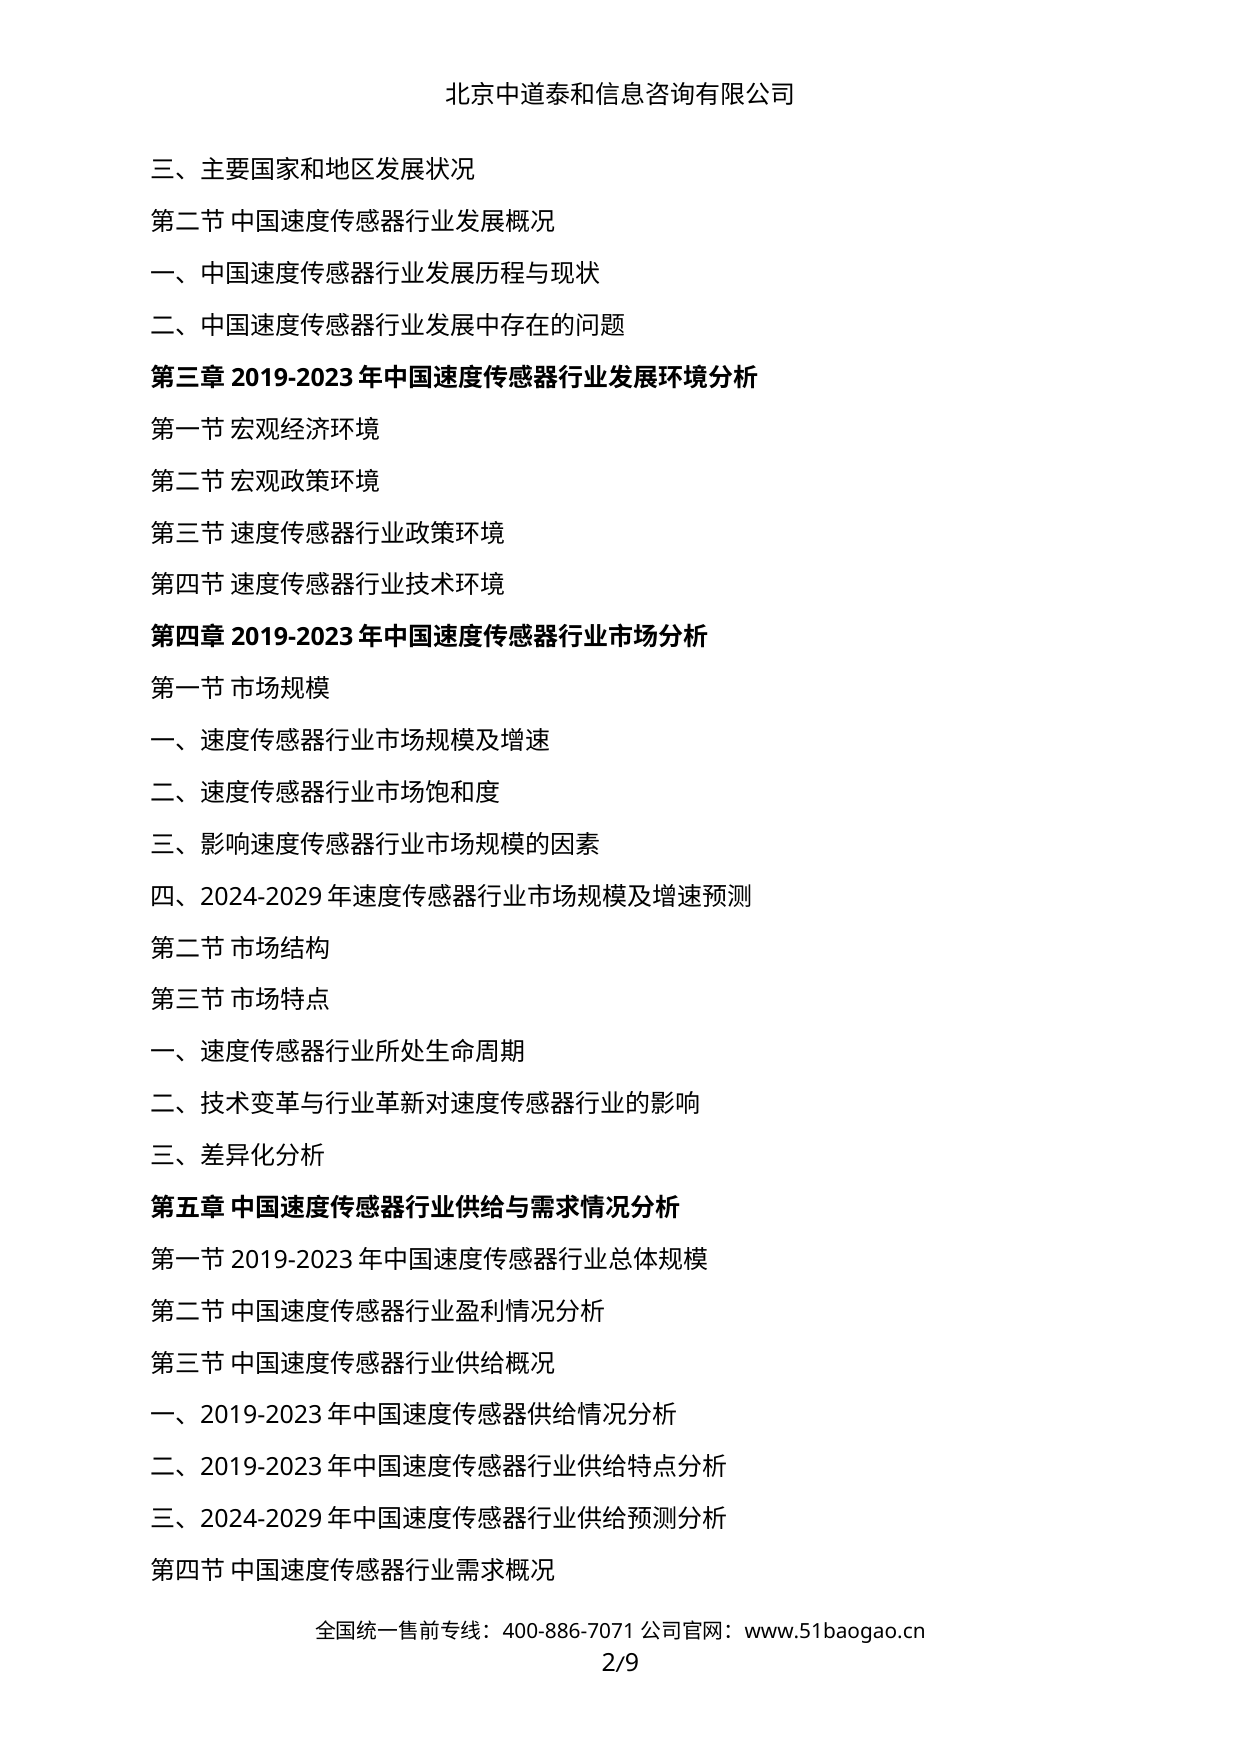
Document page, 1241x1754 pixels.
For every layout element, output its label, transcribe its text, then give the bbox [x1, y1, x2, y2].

text 第三节 速度传感器行业政策环境 [150, 513, 1090, 549]
text 一、中国速度传感器行业发展历程与现状 [150, 254, 1090, 290]
text 第四节 速度传感器行业技术环境 [150, 565, 1090, 601]
text 一、速度传感器行业市场规模及增速 [150, 721, 1090, 757]
text 第三章 2019-2023年中国速度传感器行业发展环境分析 [150, 357, 1090, 394]
text 二、2019-2023年中国速度传感器行业供给特点分析 [150, 1447, 1090, 1483]
text 二、技术变革与行业革新对速度传感器行业的影响 [150, 1084, 1090, 1120]
text 三、差异化分析 [150, 1136, 1090, 1172]
text 第一节 市场规模 [150, 669, 1090, 705]
text 四、2024-2029年速度传感器行业市场规模及增速预测 [150, 876, 1090, 912]
text 第三节 市场特点 [150, 980, 1090, 1016]
text 第一节 宏观经济环境 [150, 409, 1090, 446]
text 第三节 中国速度传感器行业供给概况 [150, 1343, 1090, 1379]
text 第四章 2019-2023年中国速度传感器行业市场分析 [150, 617, 1090, 653]
text 第二节 市场结构 [150, 928, 1090, 964]
text 第二节 宏观政策环境 [150, 461, 1090, 497]
text 一、速度传感器行业所处生命周期 [150, 1032, 1090, 1068]
text 一、2019-2023年中国速度传感器供给情况分析 [150, 1395, 1090, 1431]
text 第二节 中国速度传感器行业发展概况 [150, 202, 1090, 238]
text 三、主要国家和地区发展状况 [150, 150, 1090, 186]
text 第二节 中国速度传感器行业盈利情况分析 [150, 1291, 1090, 1327]
text 二、速度传感器行业市场饱和度 [150, 772, 1090, 809]
text 二、中国速度传感器行业发展中存在的问题 [150, 306, 1090, 342]
text 第四节 中国速度传感器行业需求概况 [150, 1551, 1090, 1587]
text 第一节 2019-2023年中国速度传感器行业总体规模 [150, 1239, 1090, 1276]
text 三、2024-2029年中国速度传感器行业供给预测分析 [150, 1499, 1090, 1535]
text 三、影响速度传感器行业市场规模的因素 [150, 824, 1090, 861]
text 第五章 中国速度传感器行业供给与需求情况分析 [150, 1187, 1090, 1224]
